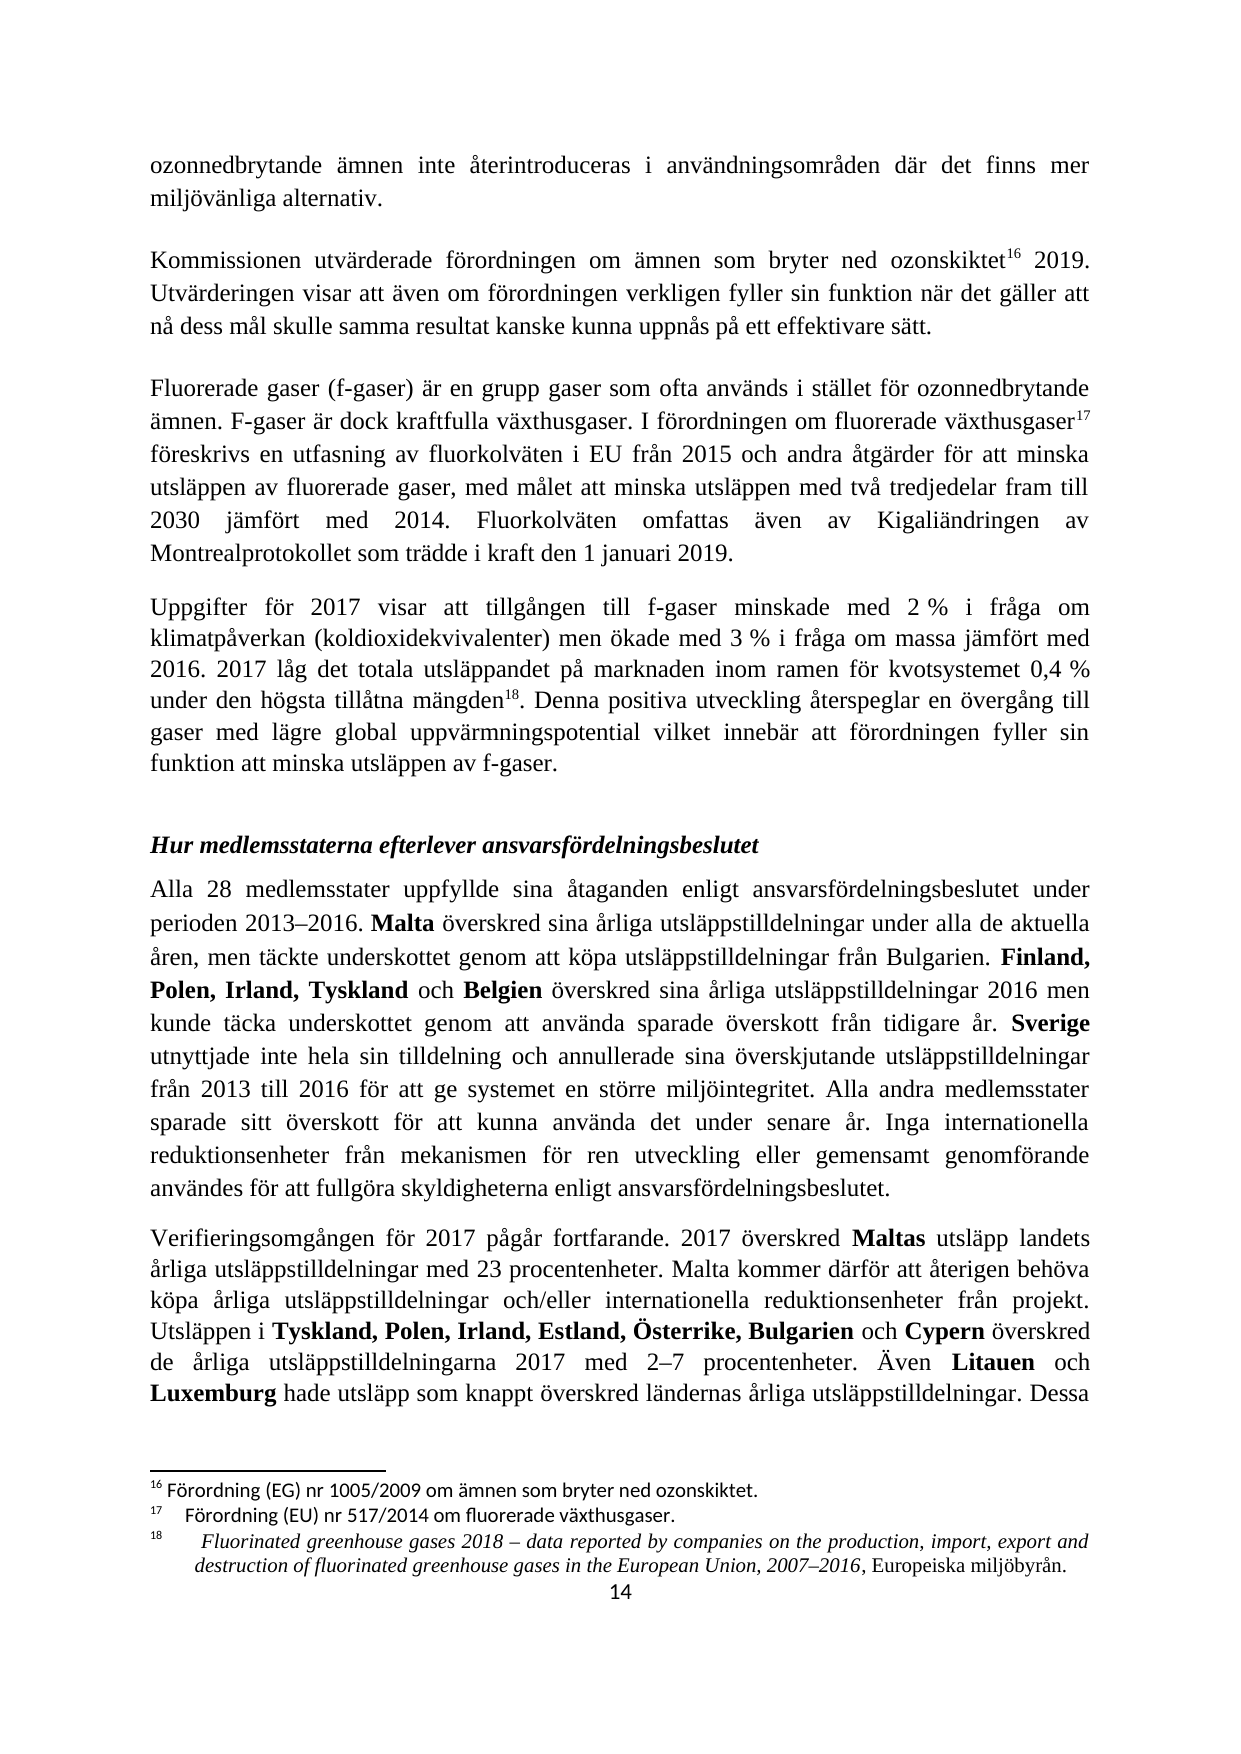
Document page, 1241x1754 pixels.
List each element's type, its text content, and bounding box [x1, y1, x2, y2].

text Uppgifter för 2017 visar att tillgången till f-gaser minskade med 2 % i fråga om klimatpåverkan (koldioxidekvivalenter) men ökade med 3 % i fråga om massa jämfört med 2016. 2017 låg det totala utsläppandet på marknaden inom ramen för kvotsystemet 0,4 % under den högsta tillåtna mängden. Denna positiva utveckling återspeglar en övergång till gaser med lägre global uppvärmningspotential vilket innebär att förordningen fyller sin funktion att minska utsläppen av f-gaser. [150, 592, 1090, 776]
text Alla 28 medlemsstater uppfyllde sina åtaganden enligt ansvarsfördelningsbeslutet under perioden 2013–2016. Malta överskred sina årliga utsläppstilldelningar under alla de aktuella åren, men täckte underskottet genom att köpa utsläppstilldelningar från Bulgarien. Finland, Polen, Irland, Tyskland och Belgien överskred sina årliga utsläppstilldelningar 2016 men kunde täcka underskottet genom att använda sparade överskott från tidigare år. Sverige utnyttjade inte hela sin tilldelning och annullerade sina överskjutande utsläppstilldelningar från 2013 till 2016 för att ge systemet en större miljöintegritet. Alla andra medlemsstater sparade sitt överskott för att kunna använda det under senare år. Inga internationella reduktionsenheter från mekanismen för ren utveckling eller gemensamt genomförande användes för att fullgöra skyldigheterna enligt ansvarsfördelningsbeslutet. [150, 874, 1090, 1202]
text Kommissionen utvärderade förordningen om ämnen som bryter ned ozonskiktet 2019. Utvärderingen visar att även om förordningen verkligen fyller sin funktion när det gäller att nå dess mål skulle samma resultat kanske kunna uppnås på ett effektivare sätt. [150, 245, 1090, 340]
text Fluorerade gaser (f-gaser) är en grupp gaser som ofta används i stället för ozonnedbrytande ämnen. F-gaser är dock kraftfulla växthusgaser. I förordningen om fluorerade växthusgaser föreskrivs en utfasning av fluorkolväten i EU från 2015 och andra åtgärder för att minska utsläppen av fluorerade gaser, med målet att minska utsläppen med två tredjedelar fram till 2030 jämfört med 2014. Fluorkolväten omfattas även av Kigaliändringen av Montrealprotokollet som trädde i kraft den 1 januari 2019. [150, 373, 1090, 567]
subtitle Hur medlemsstaterna efterlever ansvarsfördelningsbeslutet [150, 831, 1090, 859]
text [150, 1223, 1090, 1407]
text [150, 150, 1090, 212]
